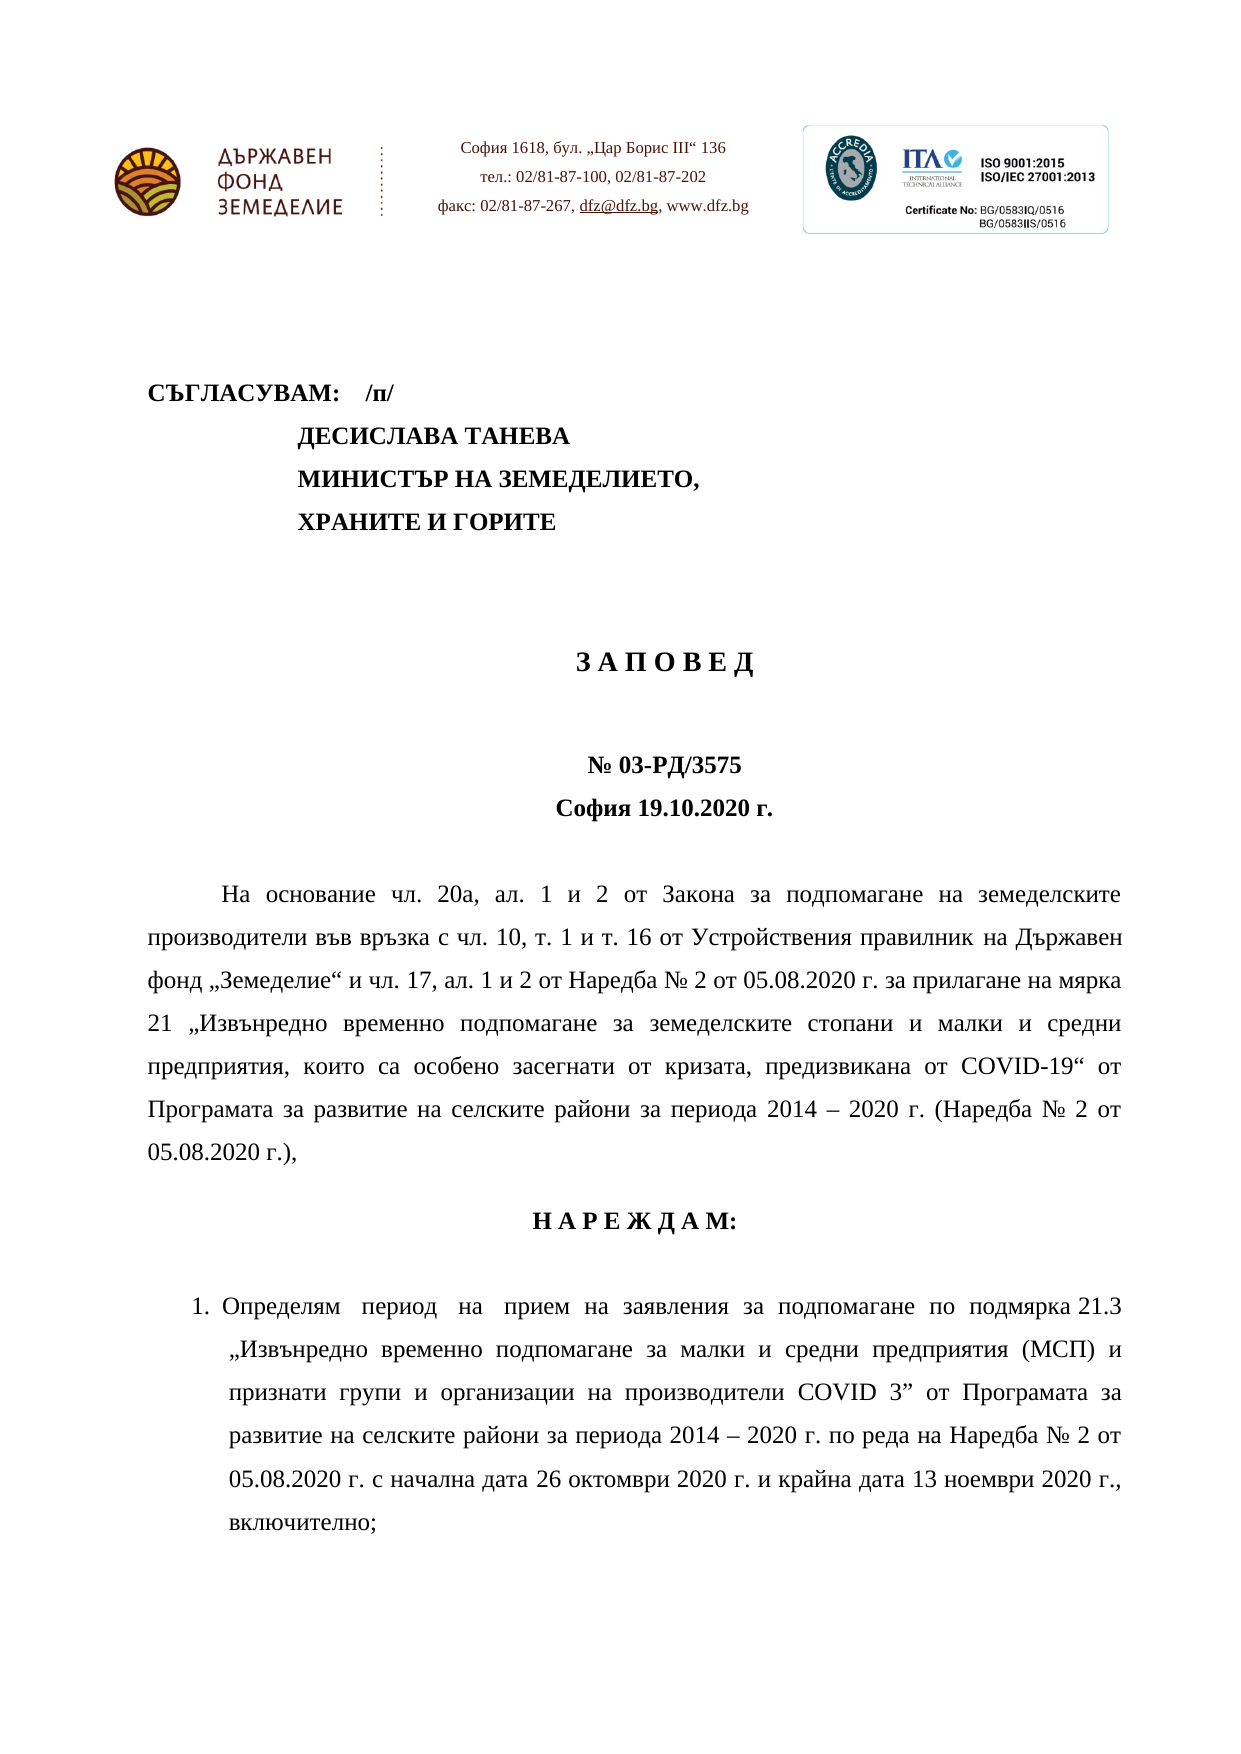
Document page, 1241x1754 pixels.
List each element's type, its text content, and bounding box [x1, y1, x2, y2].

table_header [85, 125, 414, 236]
subtitle София 19.10.2020 г. [555, 793, 773, 822]
list Определям период на прием на заявления за подпомагане по подмярка 21.3 „Извънредно временно подпомагане за малки и средни предприятия (МСП) и признати групи и организации на производители COVID 3” от Програмата за развитие на селските райони за периода 2014 – 2020 г. по реда на Наредба № 2 от 05.08.2020 г. с начална дата 26 октомври 2020 г. и крайна дата 13 ноември 2020 г., включително; [191, 1291, 1123, 1536]
text На основание чл. 20а, ал. 1 и 2 от Закона за подпомагане на земеделските производители във връзка с чл. 10, т. 1 и т. 16 от Устройствения правилник на Държавен фонд „Земеделие“ и чл. 17, ал. 1 и 2 от Наредба № 2 от 05.08.2020 г. за прилагане на мярка 21 „Извънредно временно подпомагане за земеделските стопани и малки и средни предприятия, които са особено засегнати от кризата, предизвикана от COVID-19“ от Програмата за развитие на селските райони за периода 2014 – 2020 г. (Наредба № 2 от 05.08.2020 г.), [147, 879, 1123, 1166]
picture [114, 146, 383, 217]
text ДЕСИСЛАВА ТАНЕВА [297, 421, 1148, 449]
table_header София 1618, бул. „Цар Борис III“ 136 тел.: 02/81-87-100, 02/81-87-202 факс: 02/81-87-267, dfz@dfz.bg, www.dfz.bg [414, 125, 776, 236]
table_header [776, 125, 1138, 236]
subtitle СЪГЛАСУВАМ: /п/ [147, 378, 1148, 406]
text З А П О В Е Д [530, 645, 798, 677]
subtitle Н А Р Е Ж Д А М: [514, 1206, 755, 1235]
picture [802, 125, 1109, 234]
subtitle № 03-РД/3575 [555, 750, 773, 778]
text МИНИСТЪР НА ЗЕМЕДЕЛИЕТО, ХРАНИТЕ И ГОРИТЕ [297, 464, 701, 536]
